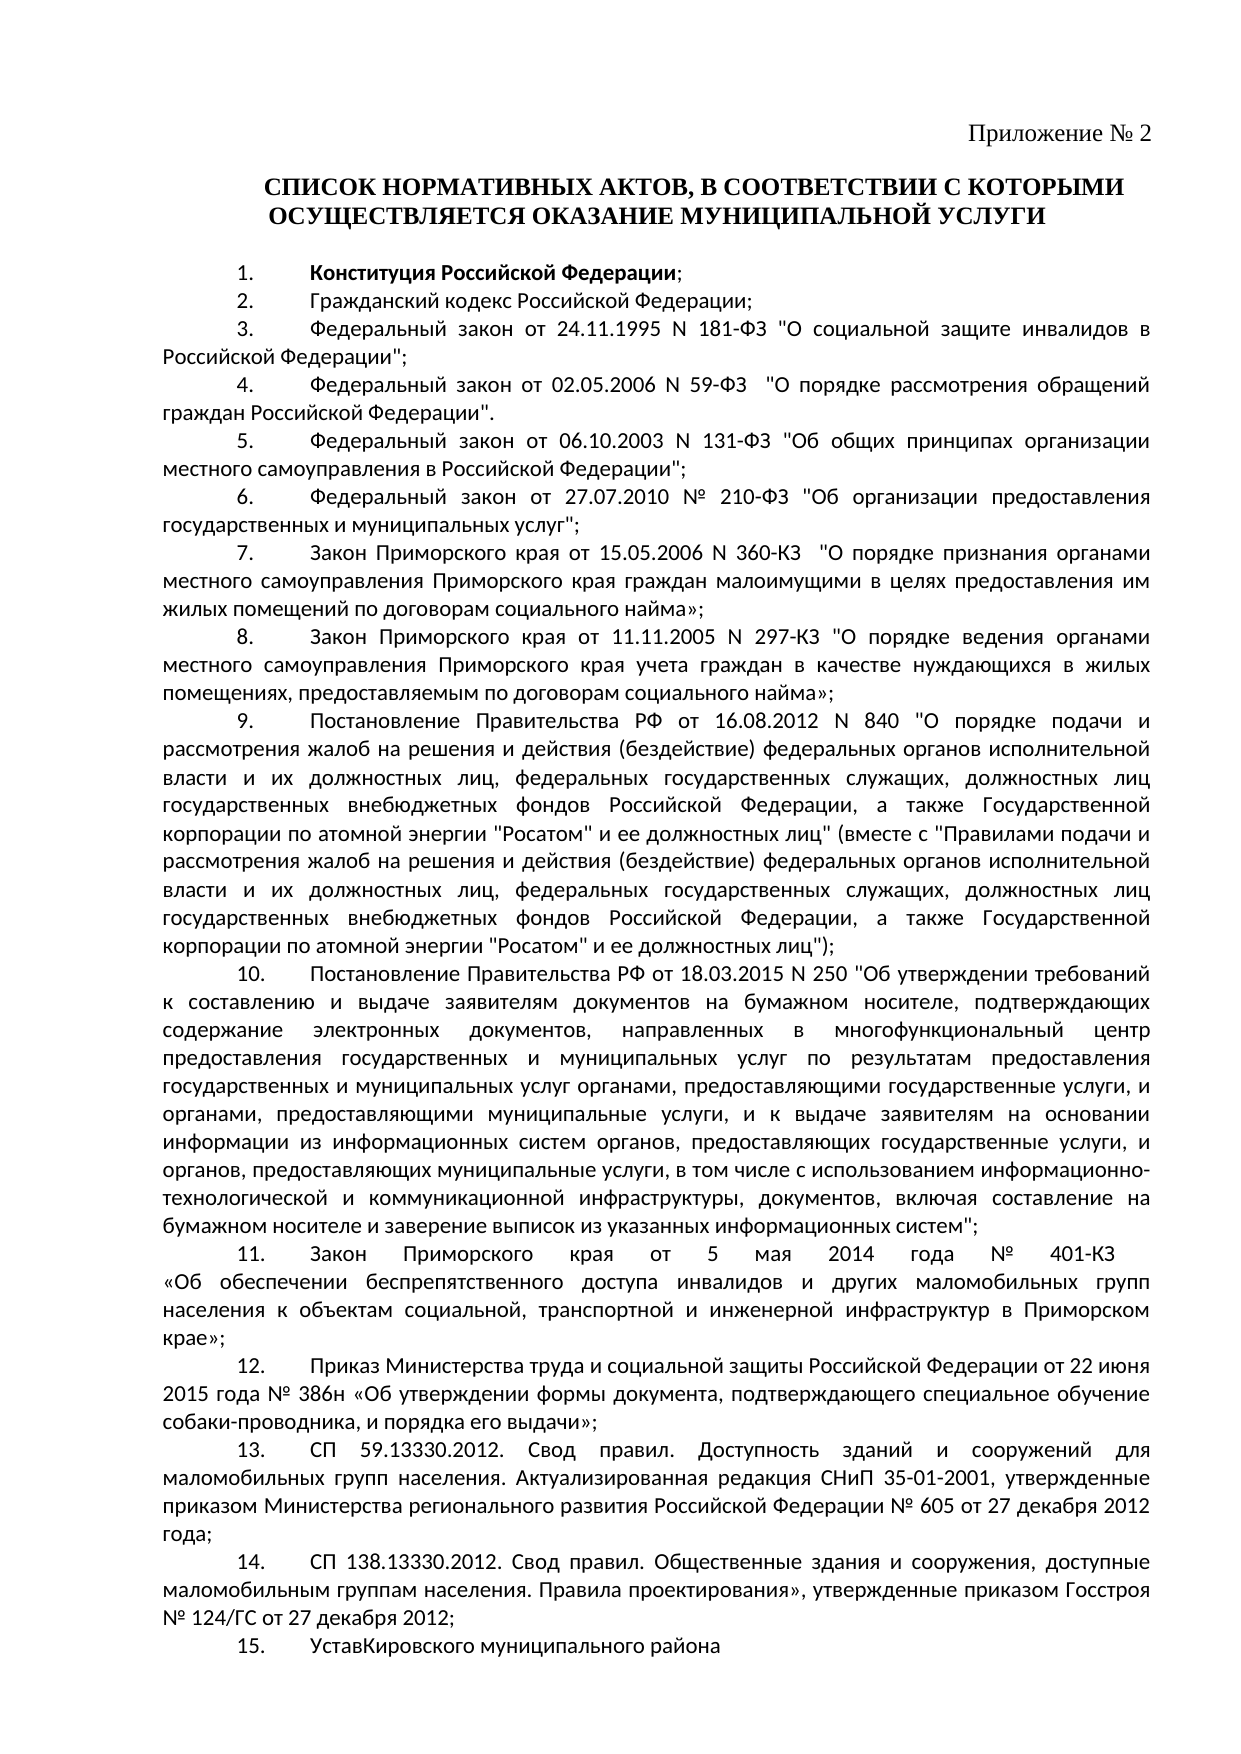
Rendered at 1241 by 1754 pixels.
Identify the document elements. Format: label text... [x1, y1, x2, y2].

list Конституция Российской Федерации; [162, 258, 1152, 286]
list СП 138.13330.2012. Свод правил. Общественные здания и сооружения, доступные маломобильным группам населения. Правила проектирования», утвержденные приказом Госстроя № 124/ГС от 27 декабря 2012; [162, 1547, 1152, 1631]
list Закон Приморского края от 15.05.2006 N 360-КЗ "О порядке признания органами местного самоуправления Приморского края граждан малоимущими в целях предоставления им жилых помещений по договорам социального найма»; [162, 538, 1152, 622]
list Закон Приморского края от 5 мая 2014 года № 401-КЗ «Об обеспечении беспрепятственного доступа инвалидов и других маломобильных групп населения к объектам социальной, транспортной и инженерной инфраструктур в Приморском крае»; [162, 1239, 1152, 1351]
list Постановление Правительства РФ от 18.03.2015 N 250 "Об утверждении требований к составлению и выдаче заявителям документов на бумажном носителе, подтверждающих содержание электронных документов, направленных в многофункциональный центр предоставления государственных и муниципальных услуг по результатам предоставления государственных и муниципальных услуг органами, предоставляющими государственные услуги, и органами, предоставляющими муниципальные услуги, и к выдаче заявителям на основании информации из информационных систем органов, предоставляющих государственные услуги, и органов, предоставляющих муниципальные услуги, в том числе с использованием информационно-технологической и коммуникационной инфраструктуры, документов, включая составление на бумажном носителе и заверение выписок из указанных информационных систем"; [162, 959, 1152, 1239]
text Приложение № 2 [162, 118, 1152, 147]
text СПИСОК НОРМАТИВНЫХ АКТОВ, В СООТВЕТСТВИИ С КОТОРЫМИ ОСУЩЕСТВЛЯЕТСЯ ОКАЗАНИЕ МУНИЦИПАЛЬНОЙ УСЛУГИ [162, 172, 1152, 229]
list Гражданский кодекс Российской Федерации; [162, 286, 1152, 314]
list Федеральный закон от 02.05.2006 N 59-ФЗ "О порядке рассмотрения обращений граждан Российской Федерации". [162, 370, 1152, 426]
list УставКировского муниципального района [162, 1631, 1152, 1659]
list Постановление Правительства РФ от 16.08.2012 N 840 "О порядке подачи и рассмотрения жалоб на решения и действия (бездействие) федеральных органов исполнительной власти и их должностных лиц, федеральных государственных служащих, должностных лиц государственных внебюджетных фондов Российской Федерации, а также Государственной корпорации по атомной энергии "Росатом" и ее должностных лиц" (вместе с "Правилами подачи и рассмотрения жалоб на решения и действия (бездействие) федеральных органов исполнительной власти и их должностных лиц, федеральных государственных служащих, должностных лиц государственных внебюджетных фондов Российской Федерации, а также Государственной корпорации по атомной энергии "Росатом" и ее должностных лиц"); [162, 707, 1152, 959]
list Приказ Министерства труда и социальной защиты Российской Федерации от 22 июня 2015 года № 386н «Об утверждении формы документа, подтверждающего специальное обучение собаки-проводника, и порядка его выдачи»; [162, 1351, 1152, 1435]
list СП 59.13330.2012. Свод правил. Доступность зданий и сооружений для маломобильных групп населения. Актуализированная редакция СНиП 35-01-2001, утвержденные приказом Министерства регионального развития Российской Федерации № 605 от 27 декабря 2012 года; [162, 1435, 1152, 1547]
list Федеральный закон от 27.07.2010 № 210-ФЗ "Об организации предоставления государственных и муниципальных услуг"; [162, 482, 1152, 538]
list Закон Приморского края от 11.11.2005 N 297-КЗ "О порядке ведения органами местного самоуправления Приморского края учета граждан в качестве нуждающихся в жилых помещениях, предоставляемым по договорам социального найма»; [162, 622, 1152, 707]
list Федеральный закон от 24.11.1995 N 181-ФЗ "О социальной защите инвалидов в Российской Федерации"; [162, 314, 1152, 370]
list Федеральный закон от 06.10.2003 N 131-ФЗ "Об общих принципах организации местного самоуправления в Российской Федерации"; [162, 426, 1152, 482]
